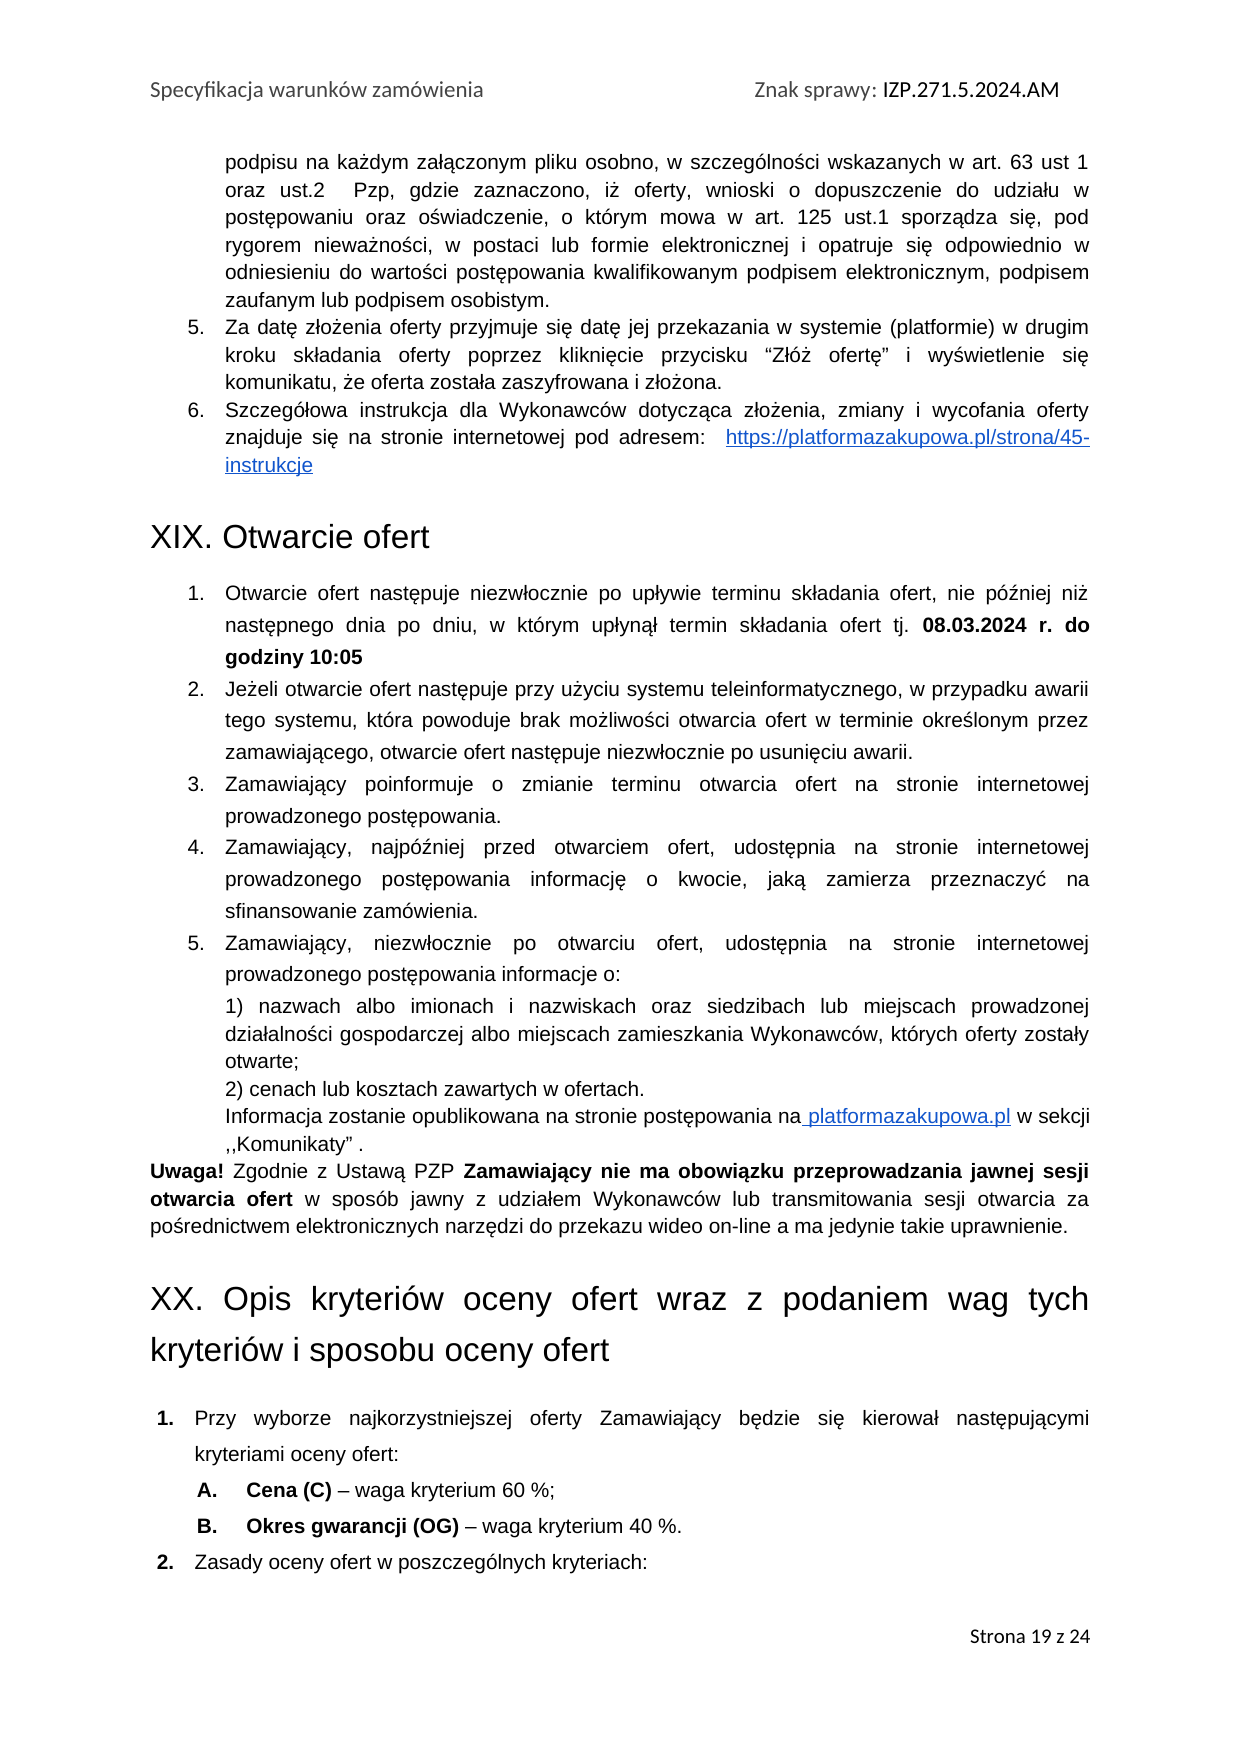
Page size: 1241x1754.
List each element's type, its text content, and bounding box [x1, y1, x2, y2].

subtitle XX. Opis kryteriów oceny ofert wraz z podaniem wag tych kryteriów i sposobu oceny ofert [150, 1279, 1090, 1368]
list Za datę złożenia oferty przyjmuje się datę jej przekazania w systemie (platformie) w drugim kroku składania oferty poprzez kliknięcie przycisku “Złóż ofertę” i wyświetlenie się komunikatu, że oferta została zaszyfrowana i złożona. [187, 315, 1090, 394]
list Jeżeli otwarcie ofert następuje przy użyciu systemu teleinformatycznego, w przypadku awarii tego systemu, która powoduje brak możliwości otwarcia ofert w terminie określonym przez zamawiającego, otwarcie ofert następuje niezwłocznie po usunięciu awarii. [187, 676, 1090, 764]
text Uwaga! Zgodnie z Ustawą PZP Zamawiający nie ma obowiązku przeprowadzania jawnej sesji otwarcia ofert w sposób jawny z udziałem Wykonawców lub transmitowania sesji otwarcia za pośrednictwem elektronicznych narzędzi do przekazu wideo on-line a ma jedynie takie uprawnienie. [150, 1159, 1090, 1238]
list Zamawiający poinformuje o zmianie terminu otwarcia ofert na stronie internetowej prowadzonego postępowania. [187, 772, 1090, 827]
text Informacja zostanie opublikowana na stronie postępowania na platformazakupowa.pl w sekcji ,,Komunikaty” . [225, 1104, 1090, 1156]
list Zasady oceny ofert w poszczególnych kryteriach: [157, 1550, 1090, 1574]
list Otwarcie ofert następuje niezwłocznie po upływie terminu składania ofert, nie później niż następnego dnia po dniu, w którym upłynął termin składania ofert tj. 08.03.2024 r. do godziny 10:05 [187, 581, 1090, 668]
text 2) cenach lub kosztach zawartych w ofertach. [150, 1077, 1090, 1101]
list Szczegółowa instrukcja dla Wykonawców dotycząca złożenia, zmiany i wycofania oferty znajduje się na stronie internetowej pod adresem: https://platformazakupowa.pl/strona/45-instrukcje [187, 397, 1090, 476]
list Przy wyborze najkorzystniejszej oferty Zamawiający będzie się kierował następującymi kryteriami oceny ofert: [157, 1406, 1090, 1466]
list Okres gwarancji (OG) – waga kryterium 40 %. [197, 1514, 1090, 1538]
list Zamawiający, niezwłocznie po otwarciu ofert, udostępnia na stronie internetowej prowadzonego postępowania informacje o: [187, 931, 1090, 986]
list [187, 150, 1090, 311]
subtitle XIX. Otwarcie ofert [150, 517, 1090, 556]
list Cena (C) – waga kryterium 60 %; [197, 1478, 1090, 1502]
list Zamawiający, najpóźniej przed otwarciem ofert, udostępnia na stronie internetowej prowadzonego postępowania informację o kwocie, jaką zamierza przeznaczyć na sfinansowanie zamówienia. [187, 835, 1090, 923]
text 1) nazwach albo imionach i nazwiskach oraz siedzibach lub miejscach prowadzonej działalności gospodarczej albo miejscach zamieszkania Wykonawców, których oferty zostały otwarte; [225, 994, 1090, 1073]
